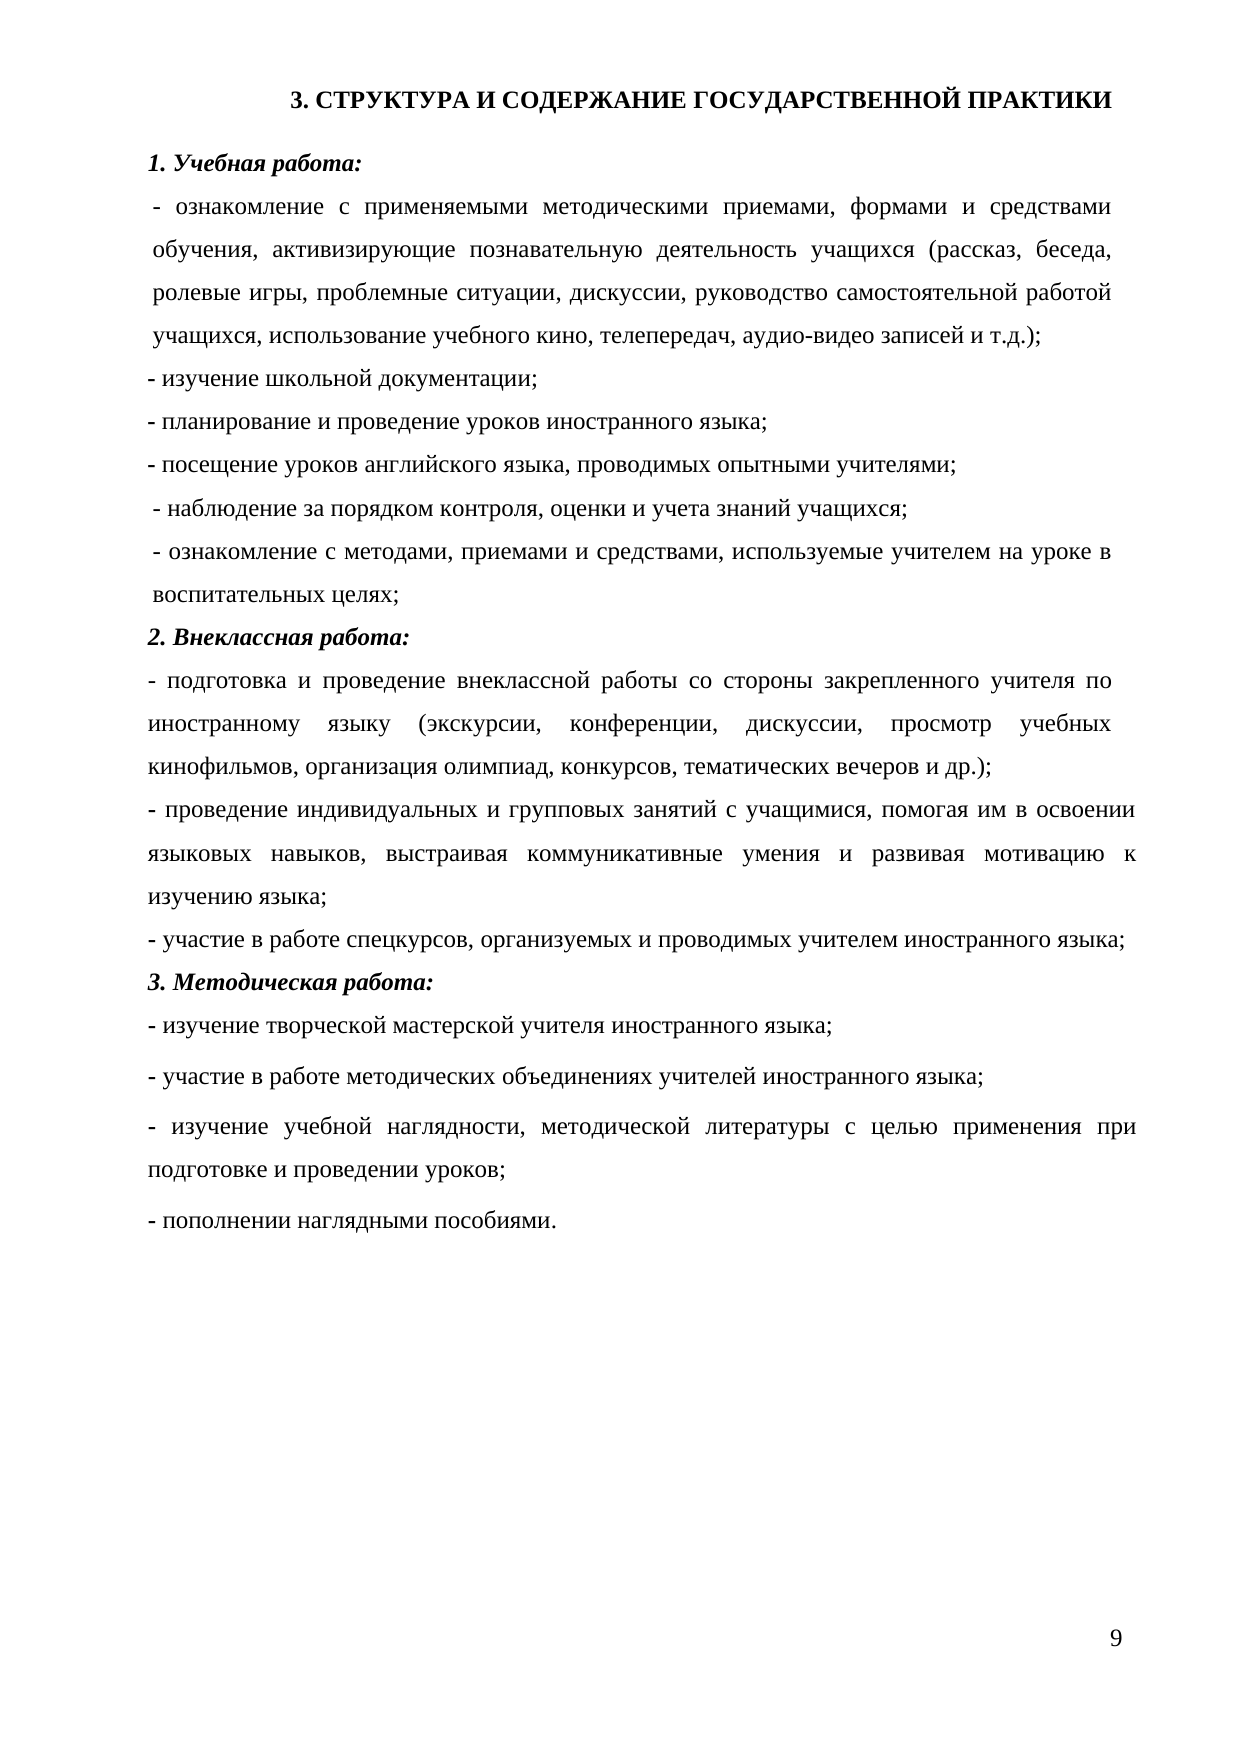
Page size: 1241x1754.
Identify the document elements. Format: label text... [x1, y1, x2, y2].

text - ознакомление с применяемыми методическими приемами, формами и средствами обучения, активизирующие познавательную деятельность учащихся (рассказ, беседа, ролевые игры, проблемные ситуации, дискуссии, руководство самостоятельной работой учащихся, использование учебного кино, телепередач, аудио-видео записей и т.д.); [152, 191, 1112, 349]
text - изучение творческой мастерской учителя иностранного языка; [148, 1010, 1137, 1039]
list - изучение школьной документации; [147, 363, 1137, 392]
text - ознакомление с методами, приемами и средствами, используемые учителем на уроке в воспитательных целях; [152, 536, 1112, 608]
text - проведение индивидуальных и групповых занятий с учащимися, помогая им в освоении языковых навыков, выстраивая коммуникативные умения и развивая мотивацию к изучению языка; [148, 794, 1137, 909]
text - наблюдение за порядком контроля, оценки и учета знаний учащихся; [152, 493, 1112, 521]
text - участие в работе методических объединениях учителей иностранного языка; [148, 1061, 1137, 1089]
list - посещение уроков английского языка, проводимых опытными учителями; [147, 449, 1137, 478]
text 1. Учебная работа: [148, 148, 1122, 176]
list - планирование и проведение уроков иностранного языка; [147, 406, 1137, 435]
text 3. СТРУКТУРА И СОДЕРЖАНИЕ ГОСУДАРСТВЕННОЙ ПРАКТИКИ [148, 85, 1122, 114]
text 3. Методическая работа: [148, 967, 1122, 996]
list - подготовка и проведение внеклассной работы со стороны закрепленного учителя по иностранному языку (экскурсии, конференции, дискуссии, просмотр учебных кинофильмов, организация олимпиад, конкурсов, тематических вечеров и др.); [148, 665, 1112, 780]
text - изучение учебной наглядности, методической литературы с целью применения при подготовке и проведении уроков; [148, 1111, 1137, 1183]
text - участие в работе спецкурсов, организуемых и проводимых учителем иностранного языка; [148, 924, 1137, 953]
text 2. Внеклассная работа: [148, 622, 1122, 651]
text - пополнении наглядными пособиями. [148, 1205, 1137, 1234]
